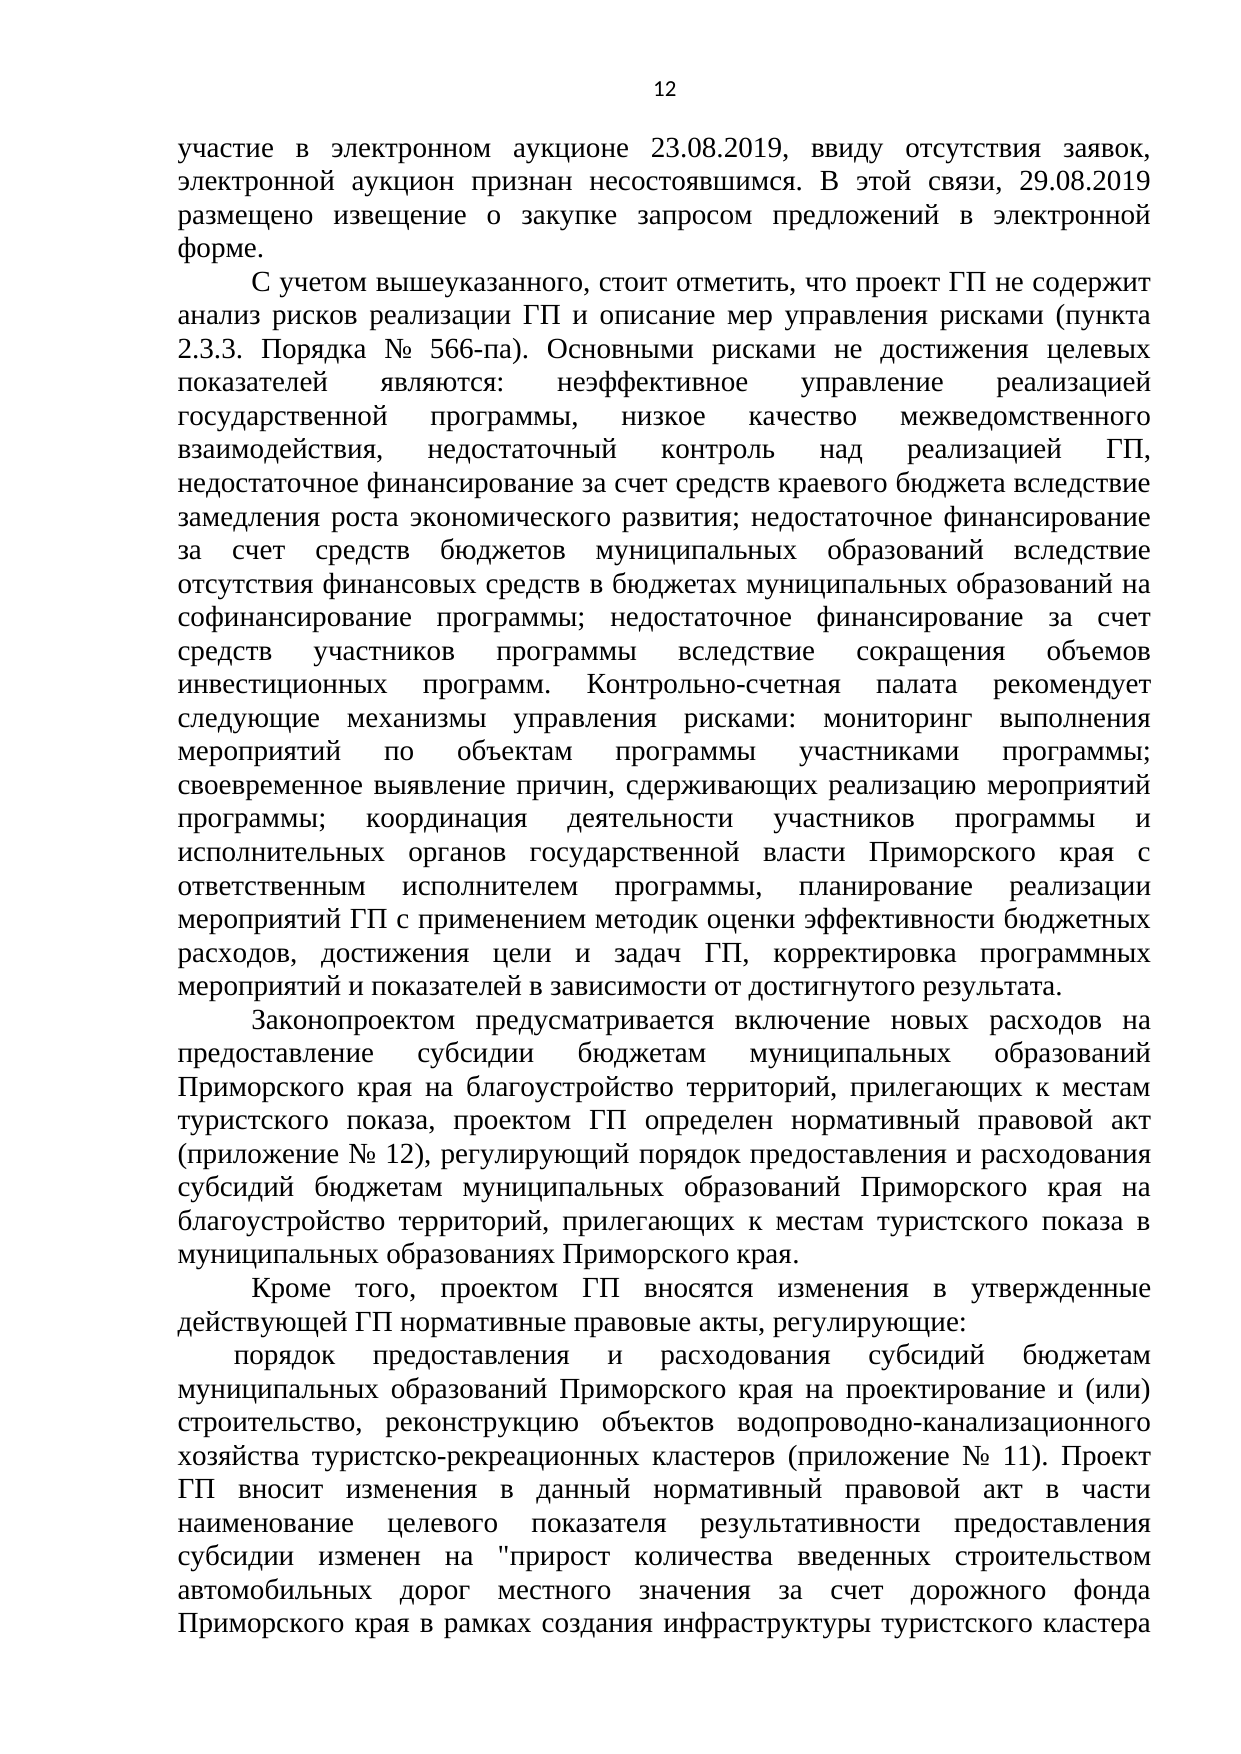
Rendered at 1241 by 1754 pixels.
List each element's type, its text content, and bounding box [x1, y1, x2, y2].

text Законопроектом предусматривается включение новых расходов на предоставление субсидии бюджетам муниципальных образований Приморского края на благоустройство территорий, прилегающих к местам туристского показа, проектом ГП определен нормативный правовой акт (приложение № 12), регулирующий порядок предоставления и расходования субсидий бюджетам муниципальных образований Приморского края на благоустройство территорий, прилегающих к местам туристского показа в муниципальных образованиях Приморского края. [177, 1002, 1152, 1270]
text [177, 130, 1152, 264]
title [177, 1337, 1152, 1639]
text С учетом вышеуказанного, стоит отметить, что проект ГП не содержит анализ рисков реализации ГП и описание мер управления рисками (пункта 2.3.3. Порядка № 566-па). Основными рисками не достижения целевых показателей являются: неэффективное управление реализацией государственной программы, низкое качество межведомственного взаимодействия, недостаточный контроль над реализацией ГП, недостаточное финансирование за счет средств краевого бюджета вследствие замедления роста экономического развития; недостаточное финансирование за счет средств бюджетов муниципальных образований вследствие отсутствия финансовых средств в бюджетах муниципальных образований на софинансирование программы; недостаточное финансирование за счет средств участников программы вследствие сокращения объемов инвестиционных программ. Контрольно-счетная палата рекомендует следующие механизмы управления рисками: мониторинг выполнения мероприятий по объектам программы участниками программы; своевременное выявление причин, сдерживающих реализацию мероприятий программы; координация деятельности участников программы и исполнительных органов государственной власти Приморского края с ответственным исполнителем программы, планирование реализации мероприятий ГП с применением методик оценки эффективности бюджетных расходов, достижения цели и задач ГП, корректировка программных мероприятий и показателей в зависимости от достигнутого результата. [177, 264, 1152, 1002]
text Кроме того, проектом ГП вносятся изменения в утвержденные действующей ГП нормативные правовые акты, регулирующие: [177, 1270, 1152, 1337]
